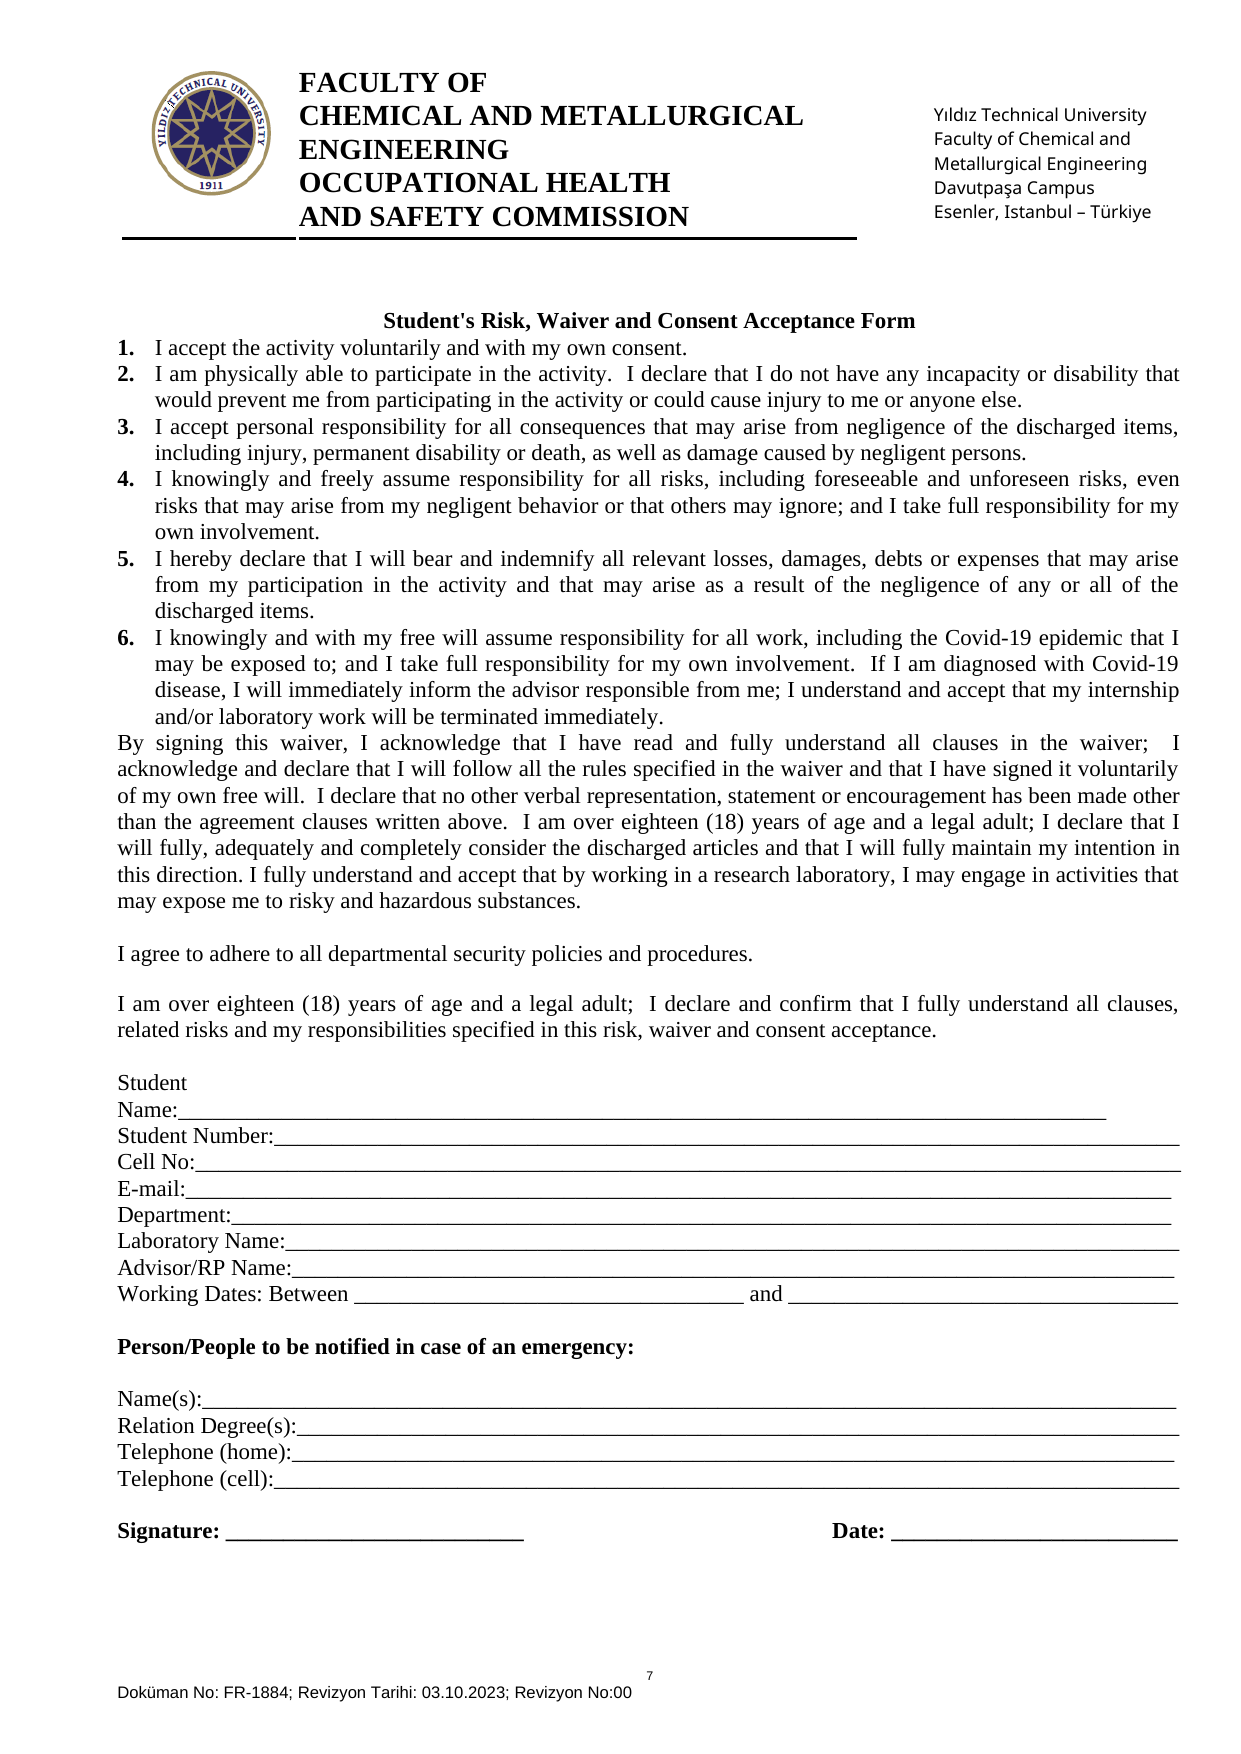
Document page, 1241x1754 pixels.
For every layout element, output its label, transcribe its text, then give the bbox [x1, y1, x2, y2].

list I am physically able to participate in the activity. I declare that I do not have any incapacity or disability that would prevent me from participating in the activity or could cause injury to me or anyone else. [117, 360, 1182, 413]
text Laboratory Name:______________________________________________________________________________ [117, 1227, 1182, 1254]
text Name(s):_____________________________________________________________________________________ [117, 1386, 1182, 1412]
text Telephone (home):_____________________________________________________________________________ [117, 1438, 1182, 1464]
text Department:__________________________________________________________________________________ [117, 1201, 1182, 1227]
list I accept personal responsibility for all consequences that may arise from negligence of the discharged items, including injury, permanent disability or death, as well as damage caused by negligent persons. [117, 413, 1182, 466]
text Working Dates: Between __________________________________ and __________________________________ [117, 1280, 1182, 1306]
text Person/People to be notified in case of an emergency: [117, 1333, 1182, 1359]
text Student Number:_______________________________________________________________________________ [117, 1122, 1182, 1148]
text I am over eighteen (18) years of age and a legal adult; I declare and confirm that I fully understand all clauses, related risks and my responsibilities specified in this risk, waiver and consent acceptance. [117, 990, 1182, 1043]
list I accept the activity voluntarily and with my own consent. [117, 334, 1182, 360]
text Student Name:_________________________________________________________________________________ [117, 1069, 1182, 1122]
text E-mail:______________________________________________________________________________________ [117, 1175, 1182, 1201]
list I hereby declare that I will bear and indemnify all relevant losses, damages, debts or expenses that may arise from my participation in the activity and that may arise as a result of the negligence of any or all of the discharged items. [117, 544, 1182, 624]
text Cell No:______________________________________________________________________________________ [117, 1148, 1182, 1175]
text Student's Risk, Waiver and Consent Acceptance Form [117, 307, 1182, 334]
picture [122, 60, 296, 219]
text Relation Degree(s):_____________________________________________________________________________ [117, 1412, 1182, 1438]
list I knowingly and freely assume responsibility for all risks, including foreseeable and unforeseen risks, even risks that may arise from my negligent behavior or that others may ignore; and I take full responsibility for my own involvement. [117, 466, 1182, 544]
text Signature: __________________________ Date: _________________________ [117, 1517, 1182, 1544]
text Advisor/RP Name:_____________________________________________________________________________ [117, 1254, 1182, 1280]
text Telephone (cell):_______________________________________________________________________________ [117, 1464, 1182, 1491]
text By signing this waiver, I acknowledge that I have read and fully understand all clauses in the waiver; I acknowledge and declare that I will follow all the rules specified in the waiver and that I have signed it voluntarily of my own free will. I declare that no other verbal representation, statement or encouragement has been made other than the agreement clauses written above. I am over eighteen (18) years of age and a legal adult; I declare that I will fully, adequately and completely consider the discharged articles and that I will fully maintain my intention in this direction. I fully understand and accept that by working in a research laboratory, I may engage in activities that may expose me to risky and hazardous substances. [117, 729, 1182, 913]
text I agree to adhere to all departmental security policies and procedures. [117, 940, 1182, 966]
list I knowingly and with my free will assume responsibility for all work, including the Covid-19 epidemic that I may be exposed to; and I take full responsibility for my own involvement. If I am diagnosed with Covid-19 disease, I will immediately inform the advisor responsible from me; I understand and accept that my internship and/or laboratory work will be terminated immediately. [117, 624, 1182, 729]
